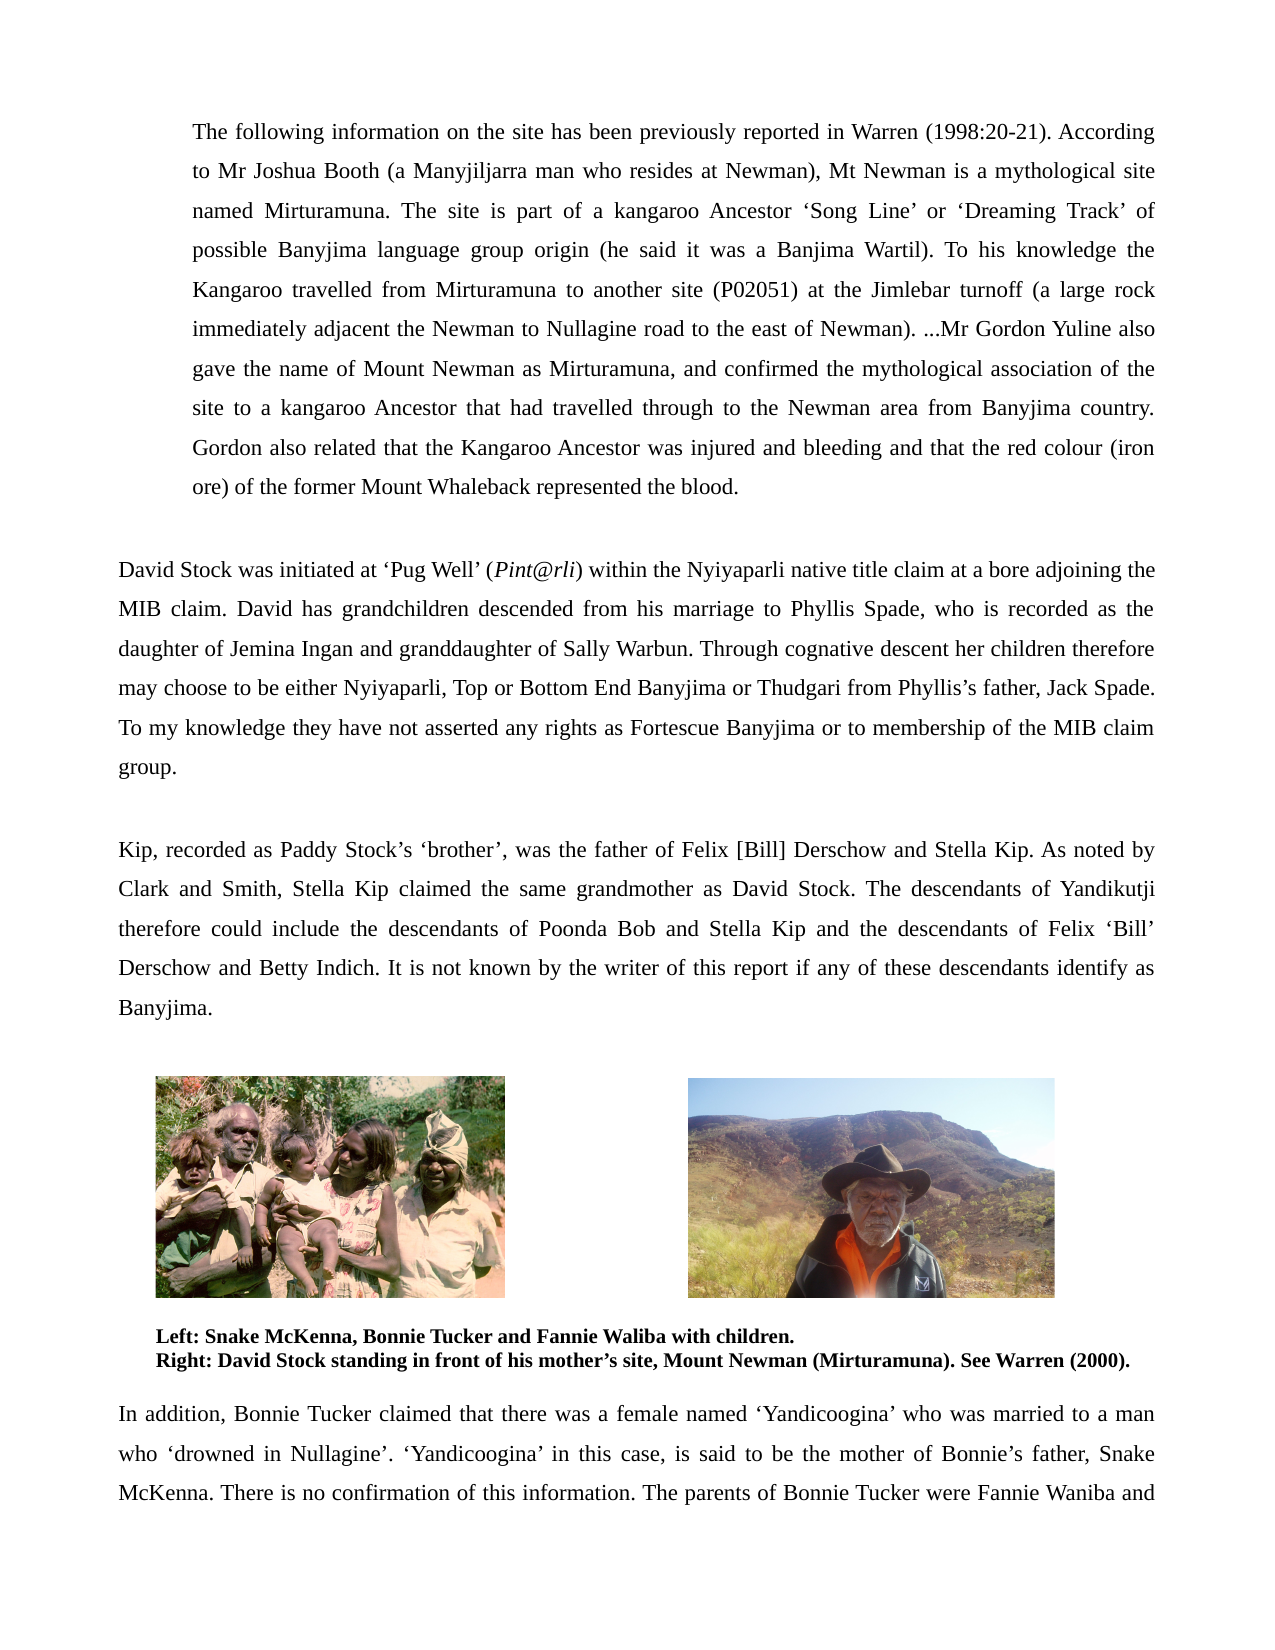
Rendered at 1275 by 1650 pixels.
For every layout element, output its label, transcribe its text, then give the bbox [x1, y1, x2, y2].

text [118, 1400, 1157, 1506]
text David Stock was initiated at ‘Pug Well’ (Pint@rli) within the Nyiyaparli native title claim at a bore adjoining the MIB claim. David has grandchildren descended from his marriage to Phyllis Spade, who is recorded as the daughter of Jemina Ingan and granddaughter of Sally Warbun. Through cognative descent her children therefore may choose to be either Nyiyaparli, Top or Bottom End Banyjima or Thudgari from Phyllis’s father, Jack Spade. To my knowledge they have not asserted any rights as Fortescue Banyjima or to membership of the MIB claim group. [118, 556, 1157, 780]
picture [688, 1078, 1055, 1298]
text Kip, recorded as Paddy Stock’s ‘brother’, was the father of Felix [Bill] Derschow and Stella Kip. As noted by Clark and Smith, Stella Kip claimed the same grandmother as David Stock. The descendants of Yandikutji therefore could include the descendants of Poonda Bob and Stella Kip and the descendants of Felix ‘Bill’ Derschow and Betty Indich. It is not known by the writer of this report if any of these descendants identify as Banyjima. [118, 836, 1157, 1020]
text Left: Snake McKenna, Bonnie Tucker and Fannie Waliba with children. [156, 1323, 1157, 1348]
text Right: David Stock standing in front of his mother’s site, Mount Newman (Mirturamuna). See Warren (2000). [156, 1348, 1157, 1372]
text The following information on the site has been previously reported in Warren (1998:20-21). According to Mr Joshua Booth (a Manyjiljarra man who resides at Newman), Mt Newman is a mythological site named Mirturamuna. The site is part of a kangaroo Ancestor ‘Song Line’ or ‘Dreaming Track’ of possible Banyjima language group origin (he said it was a Banjima Wartil). To his knowledge the Kangaroo travelled from Mirturamuna to another site (P02051) at the Jimlebar turnoff (a large rock immediately adjacent the Newman to Nullagine road to the east of Newman). ...Mr Gordon Yuline also gave the name of Mount Newman as Mirturamuna, and confirmed the mythological association of the site to a kangaroo Ancestor that had travelled through to the Newman area from Banyjima country. Gordon also related that the Kangaroo Ancestor was injured and bleeding and that the red colour (iron ore) of the former Mount Whaleback represented the blood. [192, 118, 1157, 500]
picture [155, 1076, 505, 1298]
